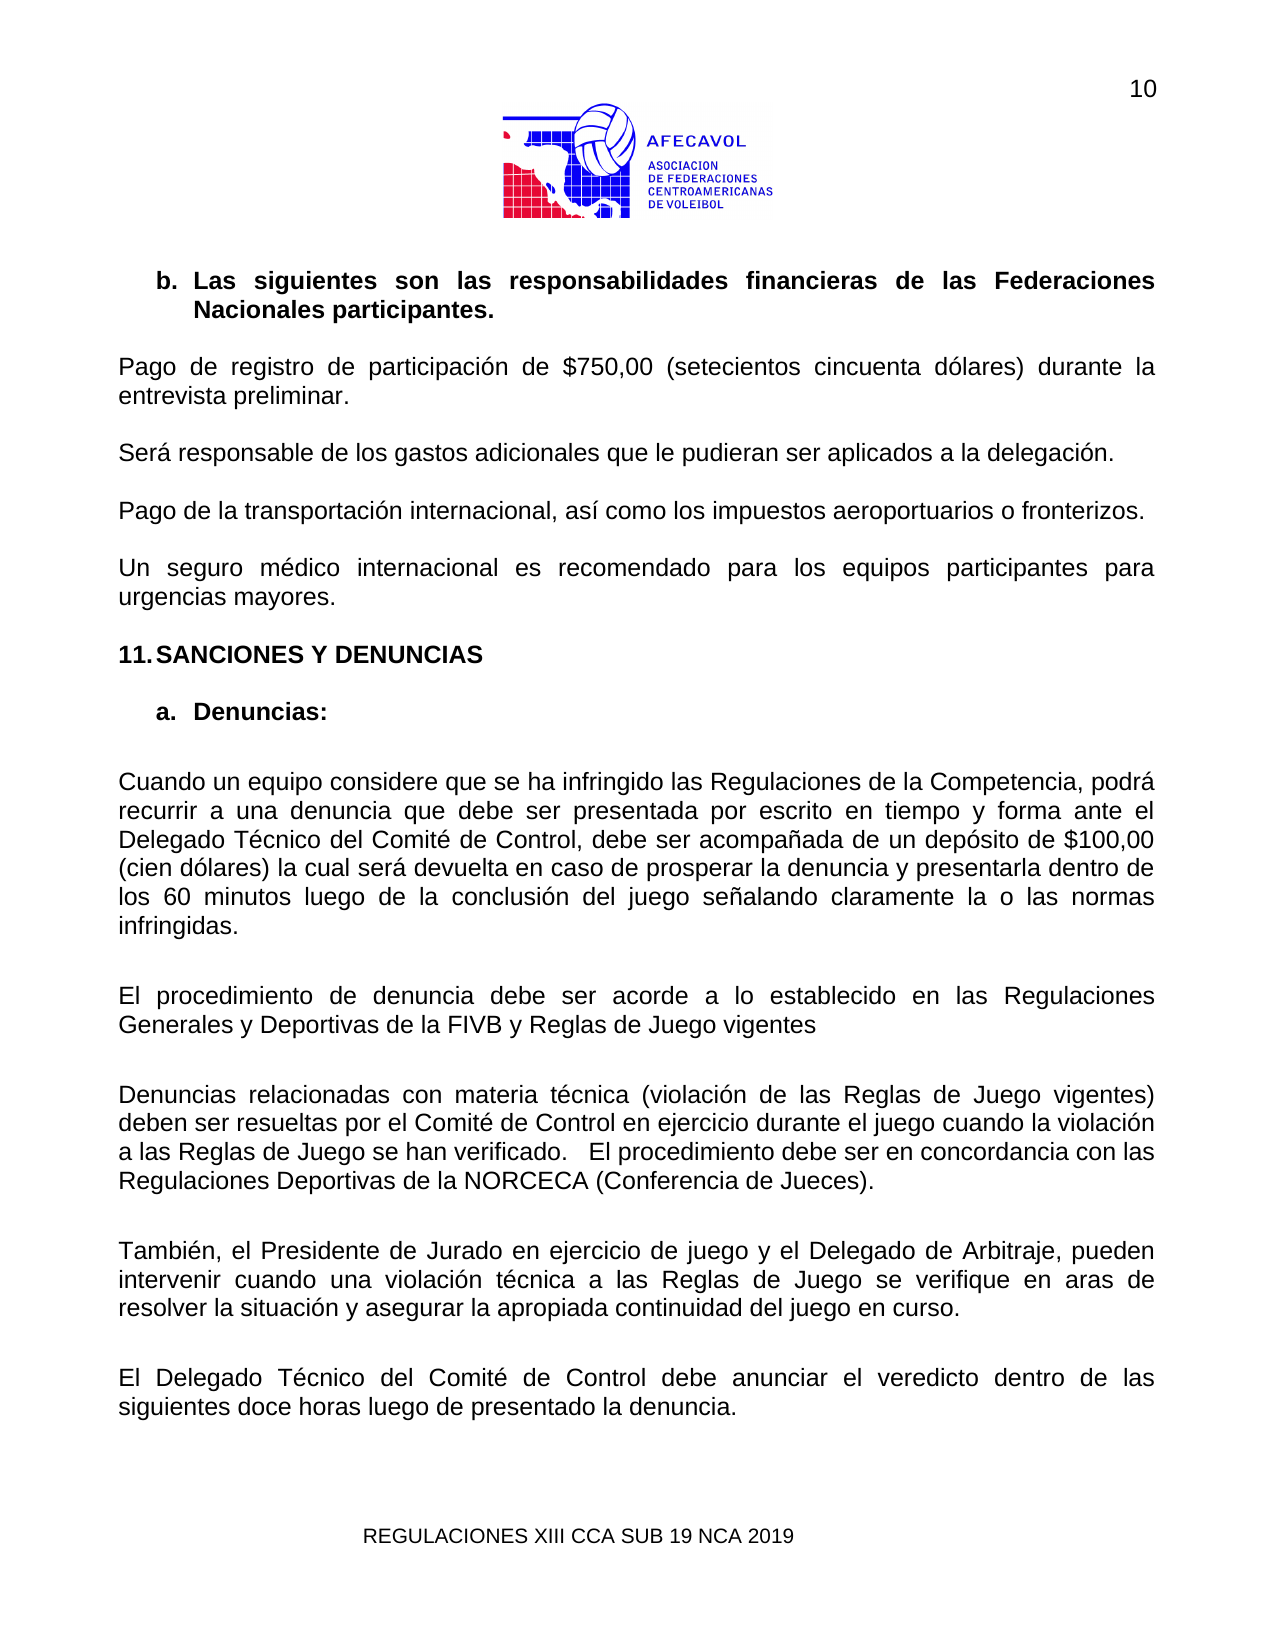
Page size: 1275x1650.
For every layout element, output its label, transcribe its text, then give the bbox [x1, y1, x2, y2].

list Las siguientes son las responsabilidades financieras de las Federaciones Nacionales participantes. [156, 266, 1157, 323]
picture [501, 102, 774, 220]
text El procedimiento de denuncia debe ser acorde a lo establecido en las Regulaciones Generales y Deportivas de la FIVB y Reglas de Juego vigentes [118, 981, 1157, 1038]
text Denuncias relacionadas con materia técnica (violación de las Reglas de Juego vigentes) deben ser resueltas por el Comité de Control en ejercicio durante el juego cuando la violación a las Reglas de Juego se han verificado. El procedimiento debe ser en concordancia con las Regulaciones Deportivas de la NORCECA (Conferencia de Jueces). [118, 1079, 1157, 1194]
list Denuncias: [156, 697, 1157, 726]
text Pago de registro de participación de $750,00 (setecientos cincuenta dólares) durante la entrevista preliminar. [118, 352, 1157, 409]
list SANCIONES Y DENUNCIAS [118, 639, 1157, 668]
text Cuando un equipo considere que se ha infringido las Regulaciones de la Competencia, podrá recurrir a una denuncia que debe ser presentada por escrito en tiempo y forma ante el Delegado Técnico del Comité de Control, debe ser acompañada de un depósito de $100,00 (cien dólares) la cual será devuelta en caso de prosperar la denuncia y presentarla dentro de los 60 minutos luego de la conclusión del juego señalando claramente la o las normas infringidas. [118, 767, 1157, 939]
text El Delegado Técnico del Comité de Control debe anunciar el veredicto dentro de las siguientes doce horas luego de presentado la denuncia. [118, 1363, 1157, 1421]
text También, el Presidente de Jurado en ejercicio de juego y el Delegado de Arbitraje, pueden intervenir cuando una violación técnica a las Reglas de Juego se verifique en aras de resolver la situación y asegurar la apropiada continuidad del juego en curso. [118, 1236, 1157, 1322]
text Un seguro médico internacional es recomendado para los equipos participantes para urgencias mayores. [118, 553, 1157, 611]
text Pago de la transportación internacional, así como los impuestos aeroportuarios o fronterizos. [118, 496, 1157, 524]
text Será responsable de los gastos adicionales que le pudieran ser aplicados a la delegación. [118, 438, 1157, 467]
